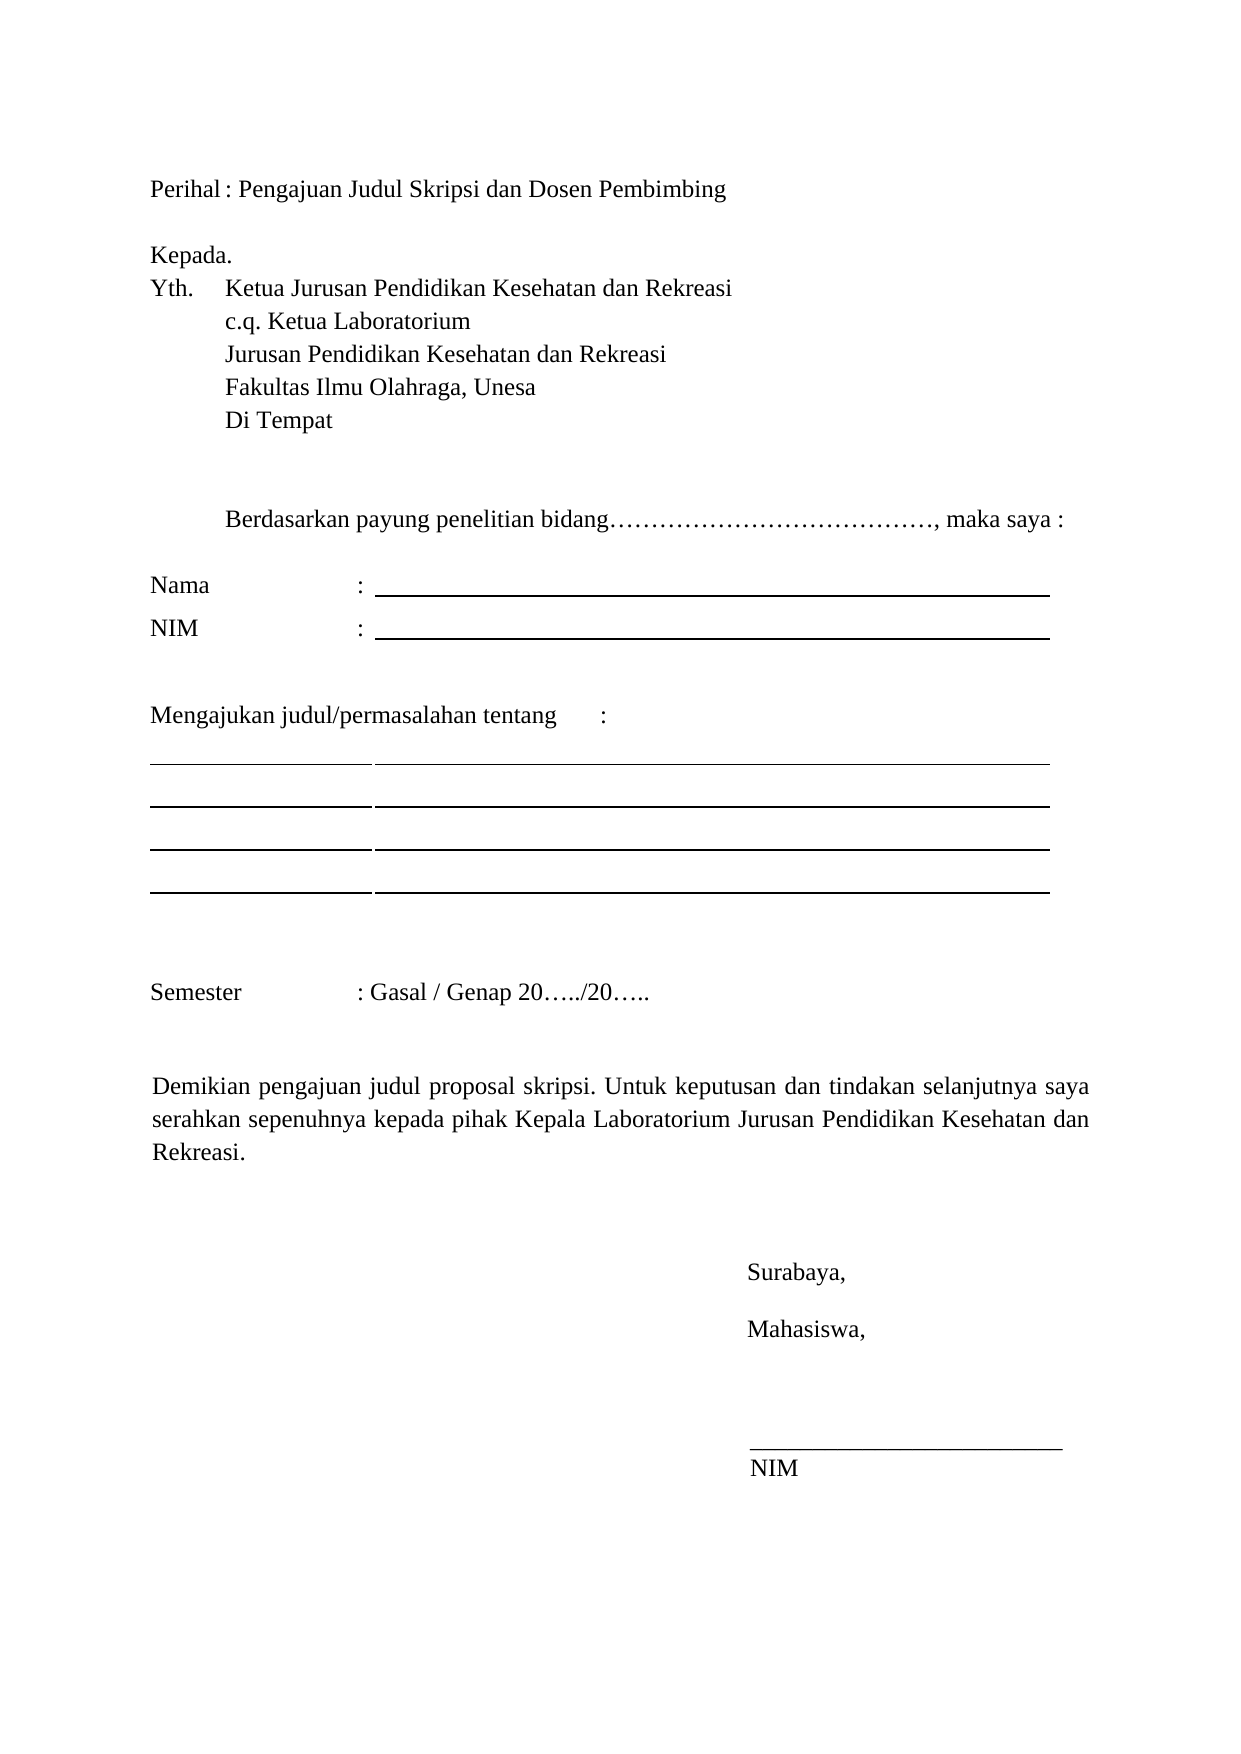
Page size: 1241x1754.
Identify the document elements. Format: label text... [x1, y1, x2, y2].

text Jurusan Pendidikan Kesehatan dan Rekreasi [150, 339, 1090, 368]
text c.q. Ketua Laboratorium [150, 306, 1090, 335]
text Berdasarkan payung penelitian bidang…………………………………, maka saya : [150, 504, 1090, 533]
text Di Tempat [150, 405, 1090, 434]
text Perihal : Pengajuan Judul Skripsi dan Dosen Pembimbing [150, 174, 1090, 203]
text NIM [150, 1453, 1090, 1482]
text Demikian pengajuan judul proposal skripsi. Untuk keputusan dan tindakan selanjutnya saya serahkan sepenuhnya kepada pihak Kepala Laboratorium Jurusan Pendidikan Kesehatan dan Rekreasi. [152, 1071, 1090, 1166]
text Yth. Ketua Jurusan Pendidikan Kesehatan dan Rekreasi [150, 273, 1090, 302]
text _________________________ [150, 1401, 1090, 1453]
text NIM : [150, 613, 1090, 642]
text Kepada. [150, 240, 1090, 269]
text Surabaya, [239, 1257, 1090, 1286]
text Mahasiswa, [239, 1314, 1090, 1343]
text Fakultas Ilmu Olahraga, Unesa [150, 372, 1090, 401]
text Nama : [150, 570, 1090, 599]
text Semester : Gasal / Genap 20…../20….. [150, 977, 1090, 1005]
text Mengajukan judul/permasalahan tentang : [150, 700, 1090, 728]
